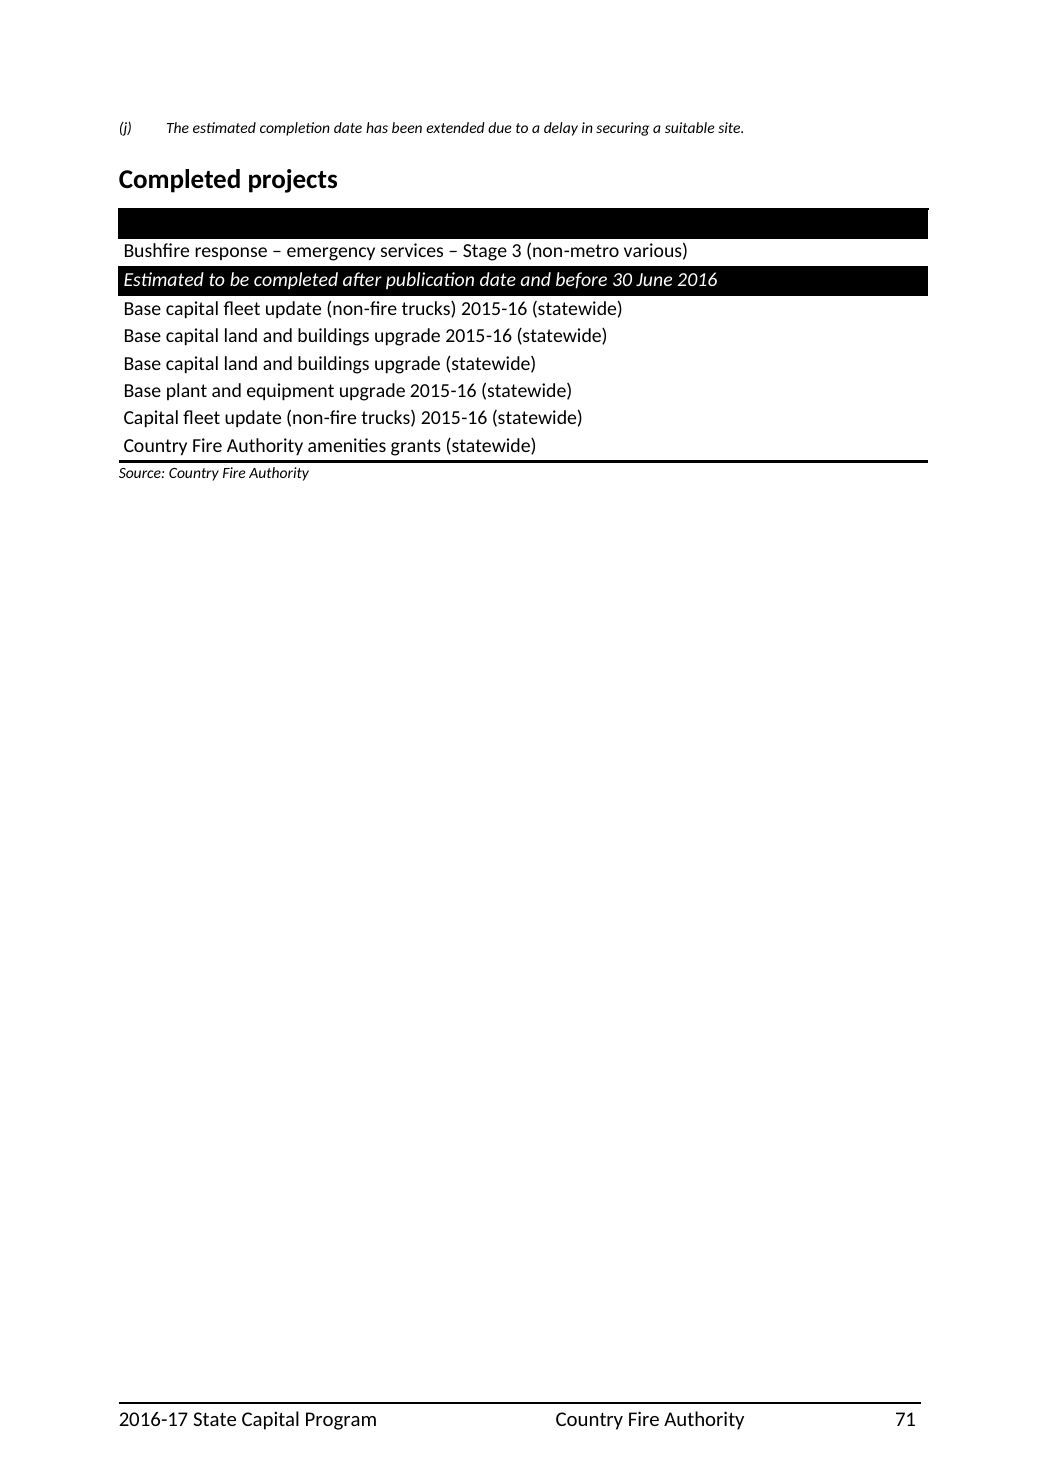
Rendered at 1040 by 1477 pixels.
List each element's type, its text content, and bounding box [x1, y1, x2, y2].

subtitle Completed projects [118, 163, 921, 196]
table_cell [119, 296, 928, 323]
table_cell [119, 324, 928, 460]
text Source: Country Fire Authority [118, 463, 921, 482]
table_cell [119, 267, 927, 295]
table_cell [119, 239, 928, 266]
text (j) The estimated completion date has been extended due to a delay in securing a suitable site. [118, 118, 921, 138]
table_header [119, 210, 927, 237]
